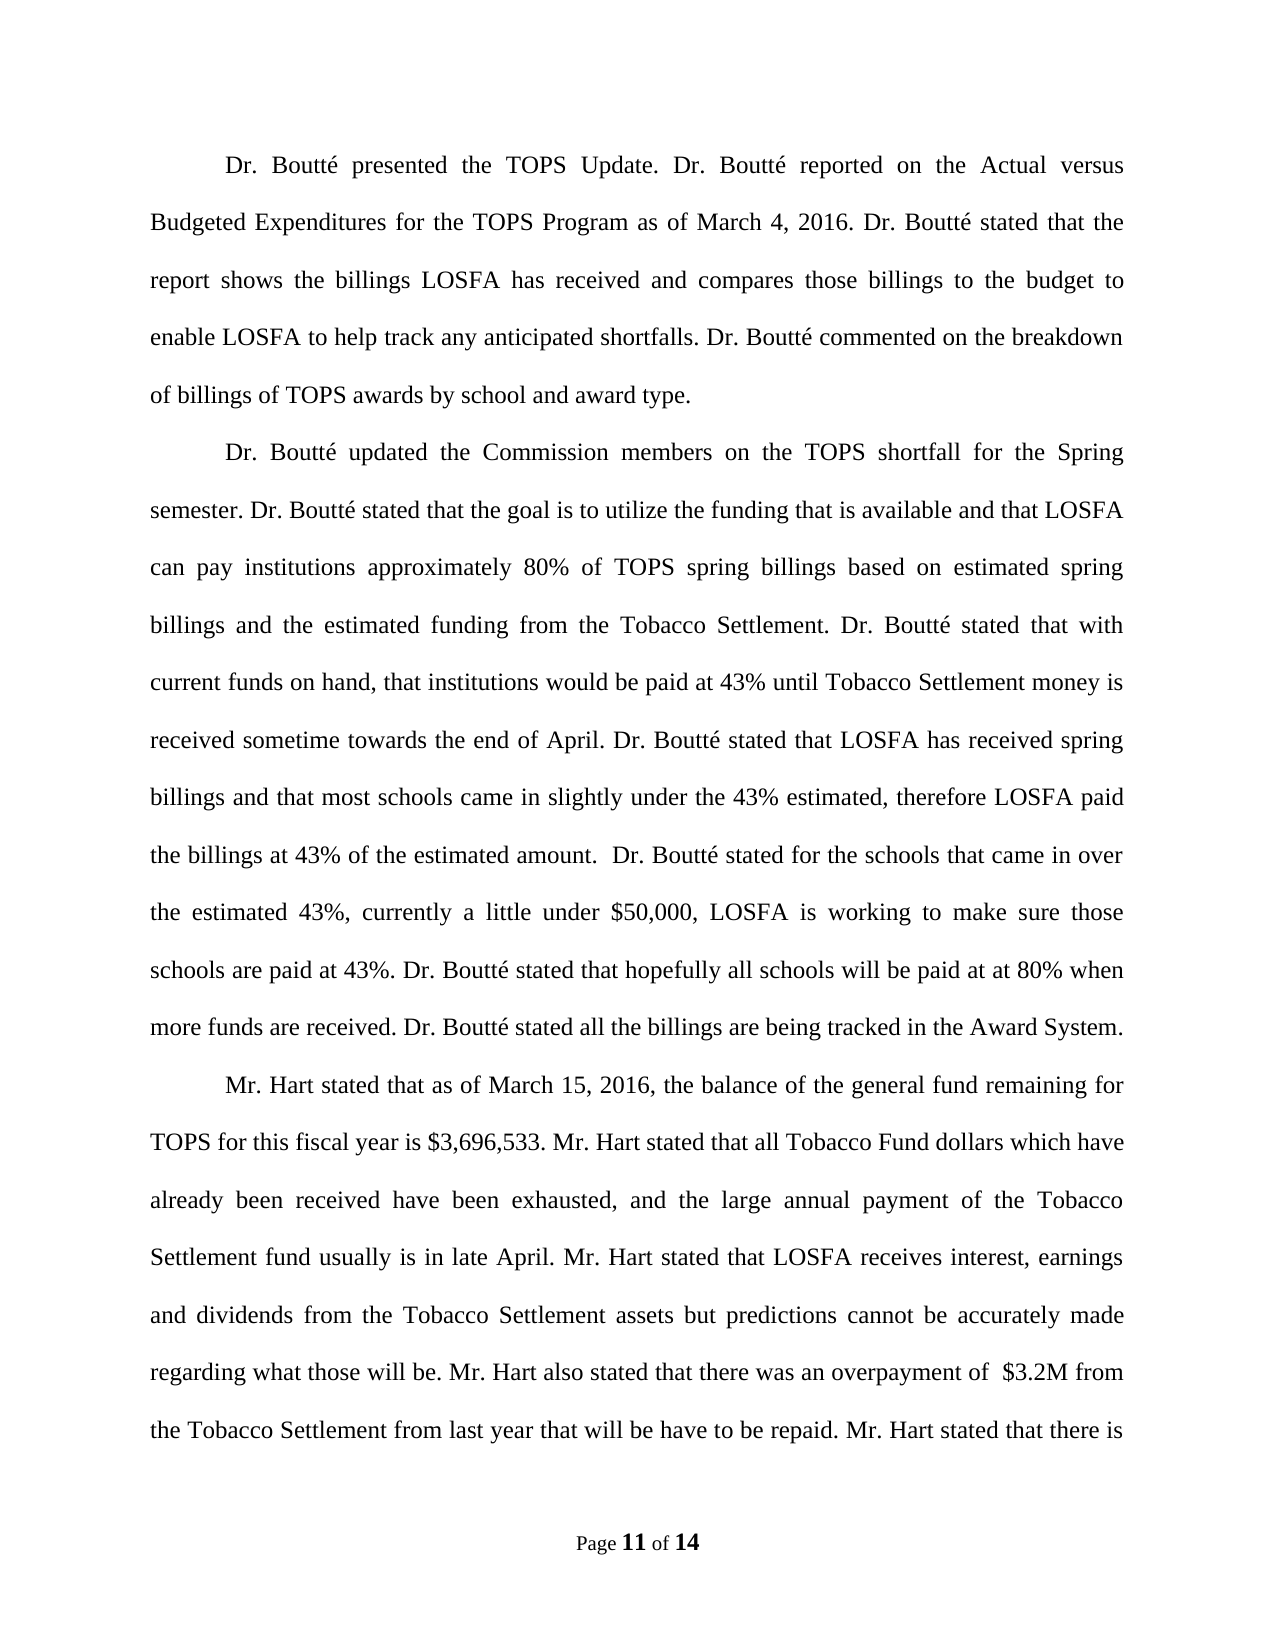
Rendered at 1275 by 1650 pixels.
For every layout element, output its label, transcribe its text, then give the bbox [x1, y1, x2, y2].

text Dr. Boutté updated the Commission members on the TOPS shortfall for the Spring semester. Dr. Boutté stated that the goal is to utilize the funding that is available and that LOSFA can pay institutions approximately 80% of TOPS spring billings based on estimated spring billings and the estimated funding from the Tobacco Settlement. Dr. Boutté stated that with current funds on hand, that institutions would be paid at 43% until Tobacco Settlement money is received sometime towards the end of April. Dr. Boutté stated that LOSFA has received spring billings and that most schools came in slightly under the 43% estimated, therefore LOSFA paid the billings at 43% of the estimated amount. Dr. Boutté stated for the schools that came in over the estimated 43%, currently a little under $50,000, LOSFA is working to make sure those schools are paid at 43%. Dr. Boutté stated that hopefully all schools will be paid at at 80% when more funds are received. Dr. Boutté stated all the billings are being tracked in the Award System. [150, 437, 1125, 1041]
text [150, 1070, 1125, 1444]
text Dr. Boutté presented the TOPS Update. Dr. Boutté reported on the Actual versus Budgeted Expenditures for the TOPS Program as of March 4, 2016. Dr. Boutté stated that the report shows the billings LOSFA has received and compares those billings to the budget to enable LOSFA to help track any anticipated shortfalls. Dr. Boutté commented on the breakdown of billings of TOPS awards by school and award type. [150, 150, 1125, 409]
